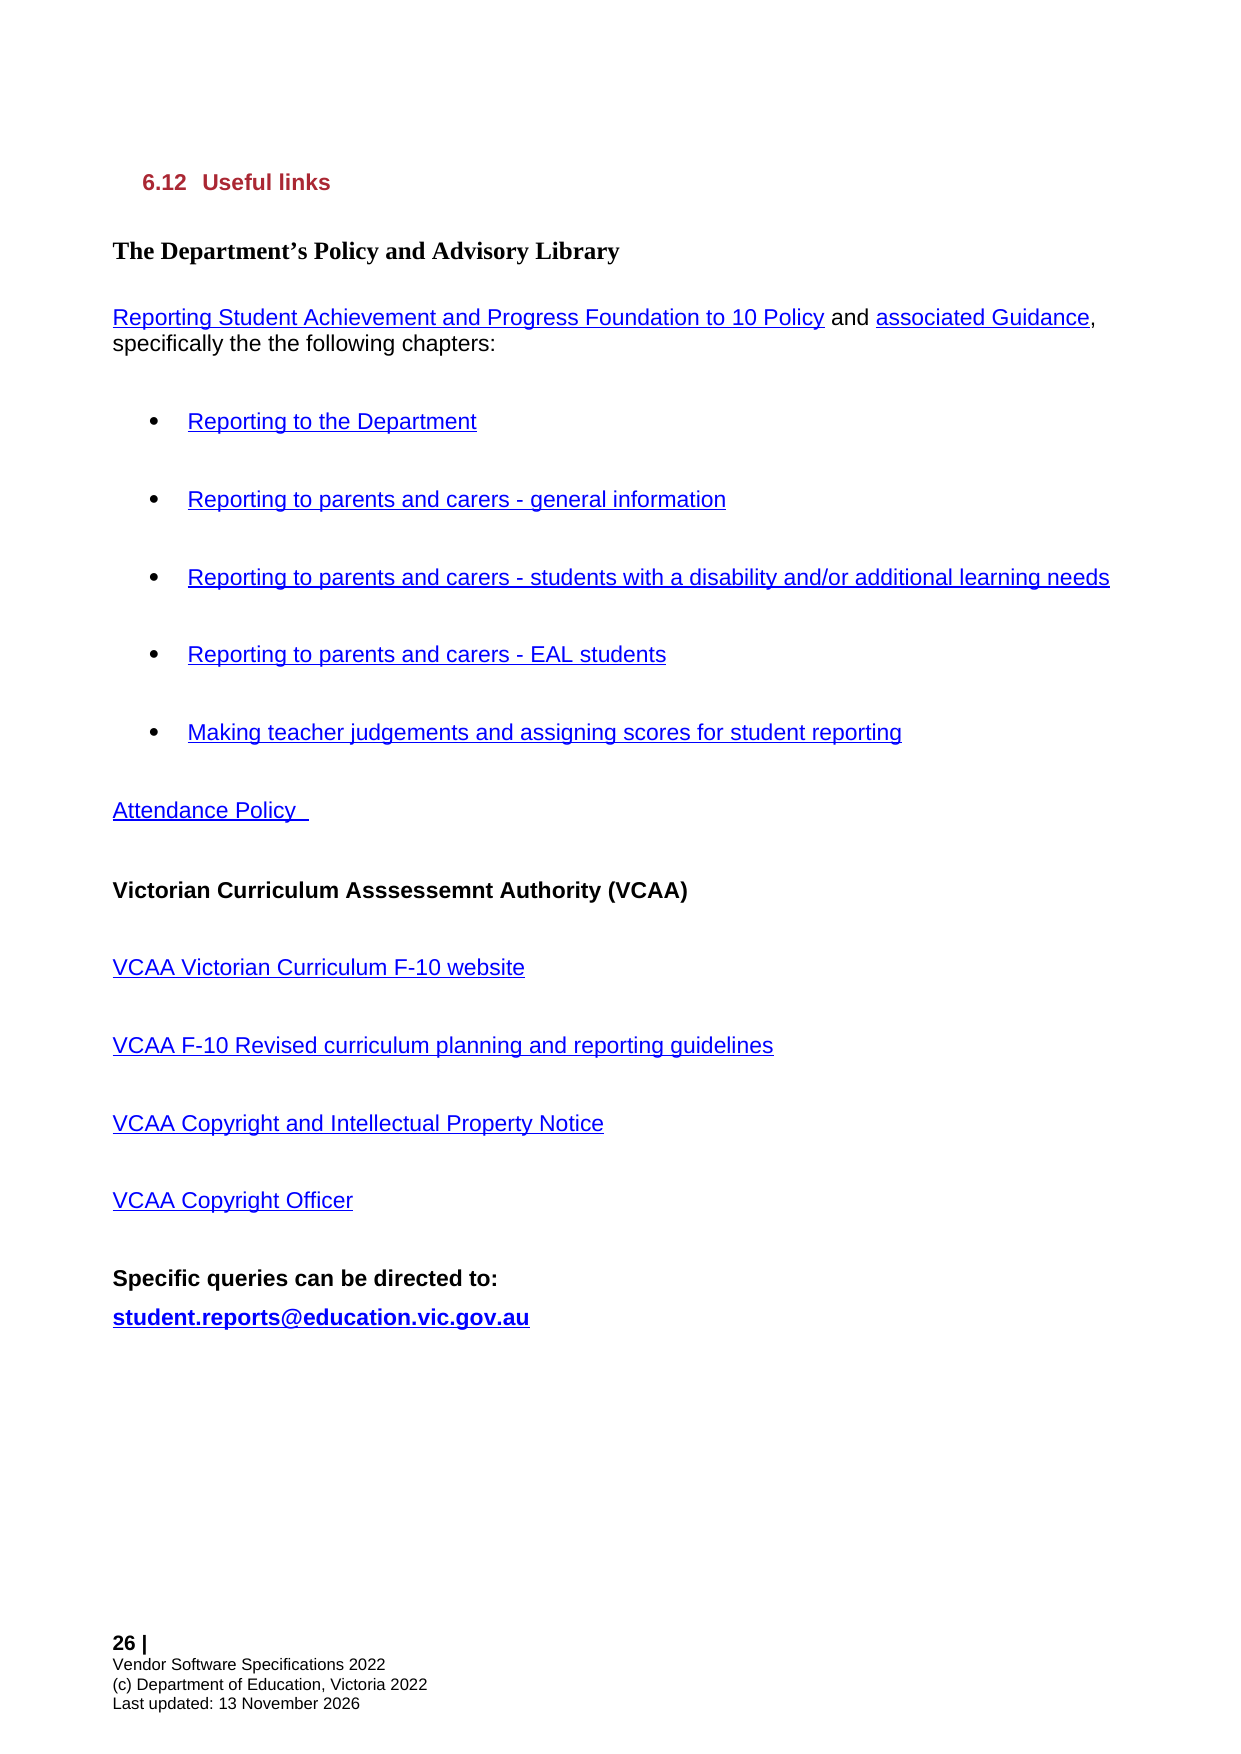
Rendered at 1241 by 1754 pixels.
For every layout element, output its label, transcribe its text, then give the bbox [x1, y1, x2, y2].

text Victorian Curriculum Asssessemnt Authority (VCAA) [112, 877, 1128, 903]
list Reporting to parents and carers - general information [150, 486, 1128, 512]
list Reporting to the Department [150, 408, 1128, 434]
text Reporting Student Achievement and Progress Foundation to 10 Policy and associated Guidance, specifically the the following chapters: [112, 304, 1128, 357]
text VCAA Victorian Curriculum F-10 website [112, 954, 1128, 981]
text VCAA F-10 Revised curriculum planning and reporting guidelines [112, 1032, 1128, 1058]
list Reporting to parents and carers - students with a disability and/or additional learning needs [150, 563, 1128, 590]
list Reporting to parents and carers - EAL students [150, 641, 1128, 667]
text VCAA Copyright and Intellectual Property Notice [112, 1110, 1128, 1136]
text VCAA Copyright Officer [112, 1187, 1128, 1214]
text Specific queries can be directed to: [112, 1265, 1128, 1292]
text The Department’s Policy and Advisory Library [112, 236, 1128, 265]
text student.reports@education.vic.gov.au [112, 1304, 1128, 1330]
subtitle Useful links [142, 169, 1128, 195]
text Attendance Policy [112, 797, 1128, 823]
list Making teacher judgements and assigning scores for student reporting [150, 719, 1128, 745]
